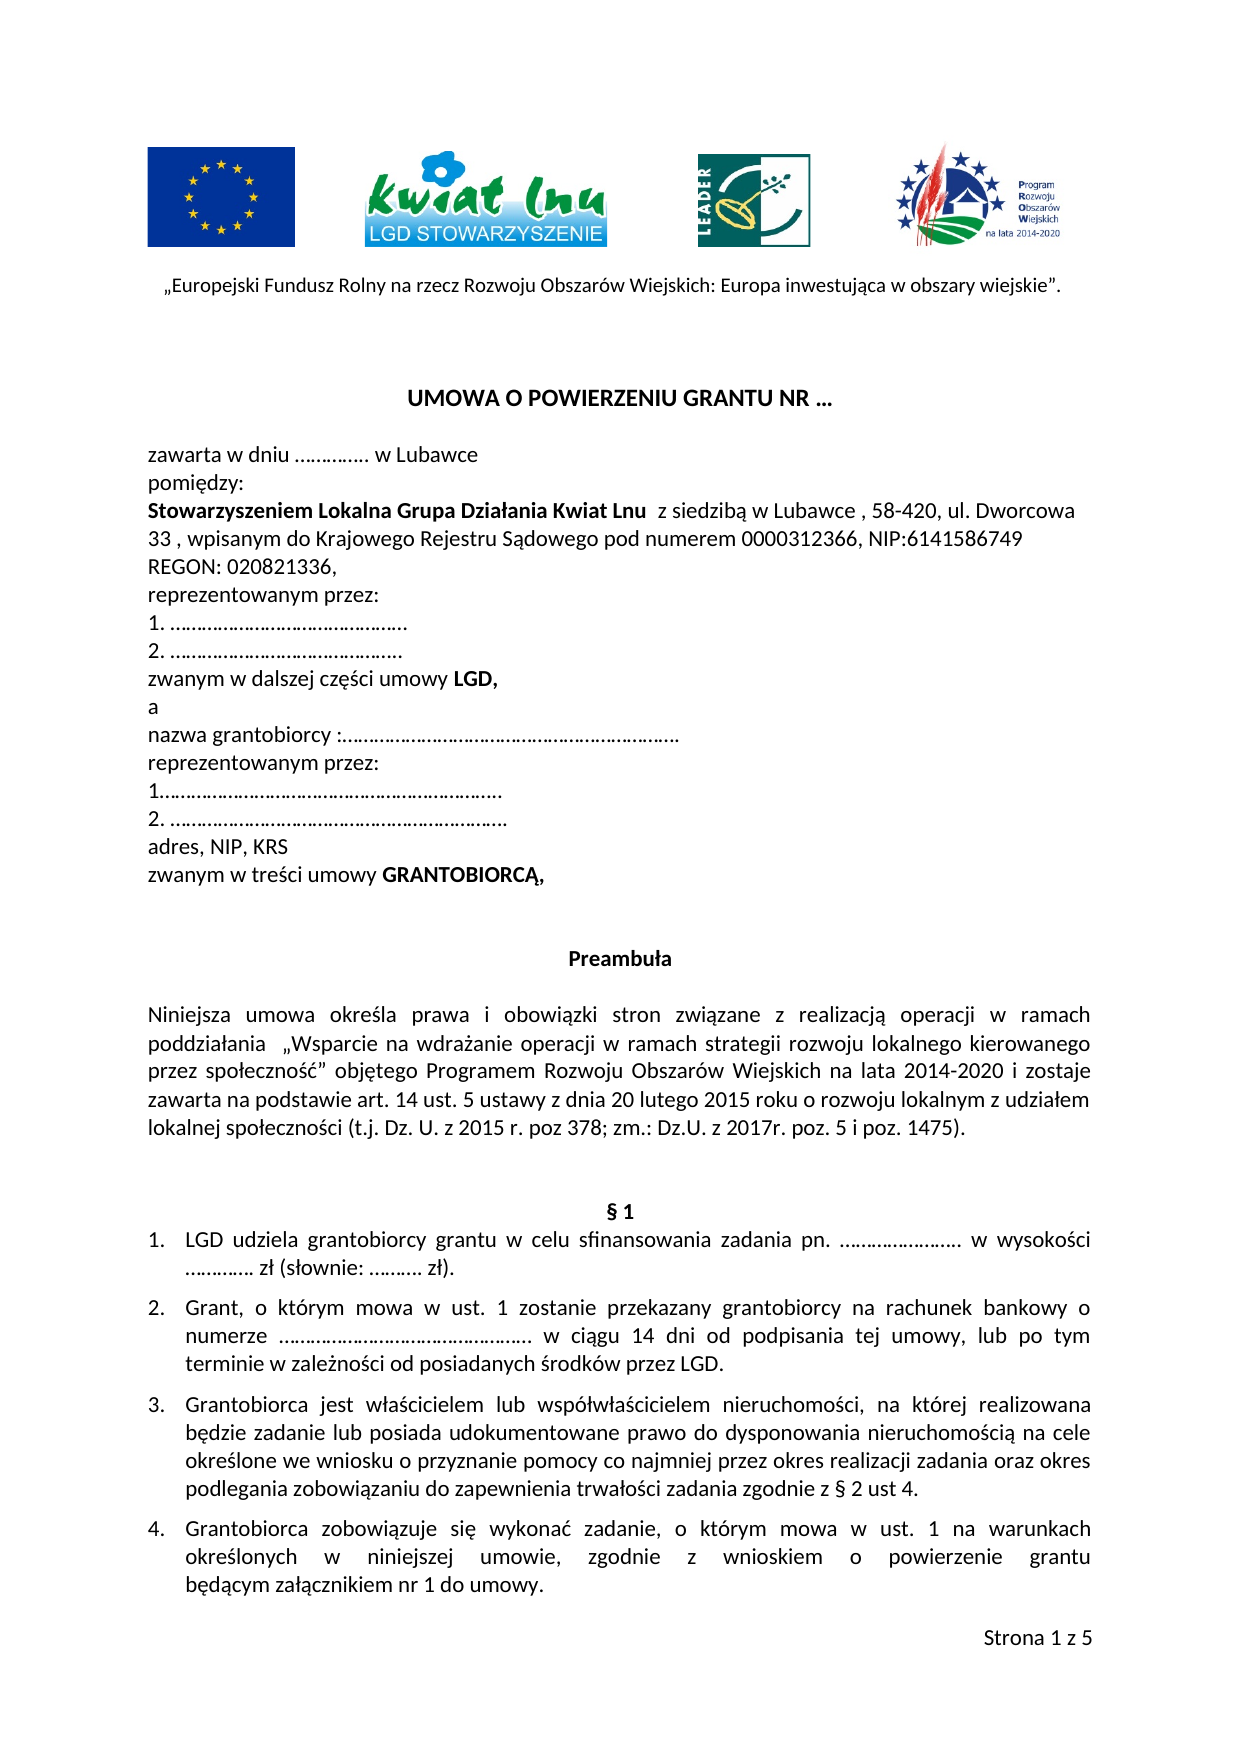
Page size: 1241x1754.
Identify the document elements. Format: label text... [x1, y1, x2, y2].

text 1. ……………………………………… [148, 608, 1092, 636]
text 2. …………………………………….. [148, 636, 1092, 664]
text a [148, 692, 1092, 720]
text zwanym w treści umowy GRANTOBIORCĄ, [148, 861, 1092, 888]
text zawarta w dniu ………….. w Lubawce [148, 440, 1092, 468]
text Preambuła [148, 944, 1092, 973]
text pomiędzy: [148, 468, 1092, 496]
text § 1 [148, 1197, 1092, 1225]
text adres, NIP, KRS [148, 832, 1092, 861]
text reprezentowanym przez: [148, 748, 1092, 776]
text Stowarzyszeniem Lokalna Grupa Działania Kwiat Lnu z siedzibą w Lubawce , 58-420, ul. Dworcowa 33 , wpisanym do Krajowego Rejestru Sądowego pod numerem 0000312366, NIP:6141586749 REGON: 020821336, [148, 496, 1092, 580]
text „Europejski Fundusz Rolny na rzecz Rozwoju Obszarów Wiejskich: Europa inwestująca w obszary wiejskie”. [133, 272, 1092, 298]
text UMOWA O POWIERZENIU GRANTU NR … [148, 382, 1092, 412]
list LGD udziela grantobiorcy grantu w celu sfinansowania zadania pn. ………………….. w wysokości …………. zł (słownie: ………. zł). [148, 1225, 1092, 1281]
list Grantobiorca zobowiązuje się wykonać zadanie, o którym mowa w ust. 1 na warunkach określonych w niniejszej umowie, zgodnie z wnioskiem o powierzenie grantu będącym załącznikiem nr 1 do umowy. [148, 1514, 1092, 1598]
picture [888, 135, 1073, 256]
text Niniejsza umowa określa prawa i obowiązki stron związane z realizacją operacji w ramach poddziałania „Wsparcie na wdrażanie operacji w ramach strategii rozwoju lokalnego kierowanego przez społeczność” objętego Programem Rozwoju Obszarów Wiejskich na lata 2014-2020 i zostaje zawarta na podstawie art. 14 ust. 5 ustawy z dnia 20 lutego 2015 roku o rozwoju lokalnym z udziałem lokalnej społeczności (t.j. Dz. U. z 2015 r. poz 378; zm.: Dz.U. z 2017r. poz. 5 i poz. 1475). [148, 1001, 1092, 1141]
text 2. ………………………………………………………. [148, 804, 1092, 832]
text 1……………………………………………………….. [148, 776, 1092, 804]
picture [147, 147, 295, 247]
list Grant, o którym mowa w ust. 1 zostanie przekazany grantobiorcy na rachunek bankowy o numerze ………………………………………… w ciągu 14 dni od podpisania tej umowy, lub po tym terminie w zależności od posiadanych środków przez LGD. [148, 1293, 1092, 1377]
picture [698, 154, 811, 247]
text nazwa grantobiorcy :………………………………………………………. [148, 720, 1092, 748]
list Grantobiorca jest właścicielem lub współwłaścicielem nieruchomości, na której realizowana będzie zadanie lub posiada udokumentowane prawo do dysponowania nieruchomością na cele określone we wniosku o przyznanie pomocy co najmniej przez okres realizacji zadania oraz okres podlegania zobowiązaniu do zapewnienia trwałości zadania zgodnie z § 2 ust 4. [148, 1390, 1092, 1502]
picture [364, 151, 608, 243]
text zwanym w dalszej części umowy LGD, [148, 664, 1092, 692]
picture [435, 167, 446, 177]
text reprezentowanym przez: [148, 580, 1092, 608]
